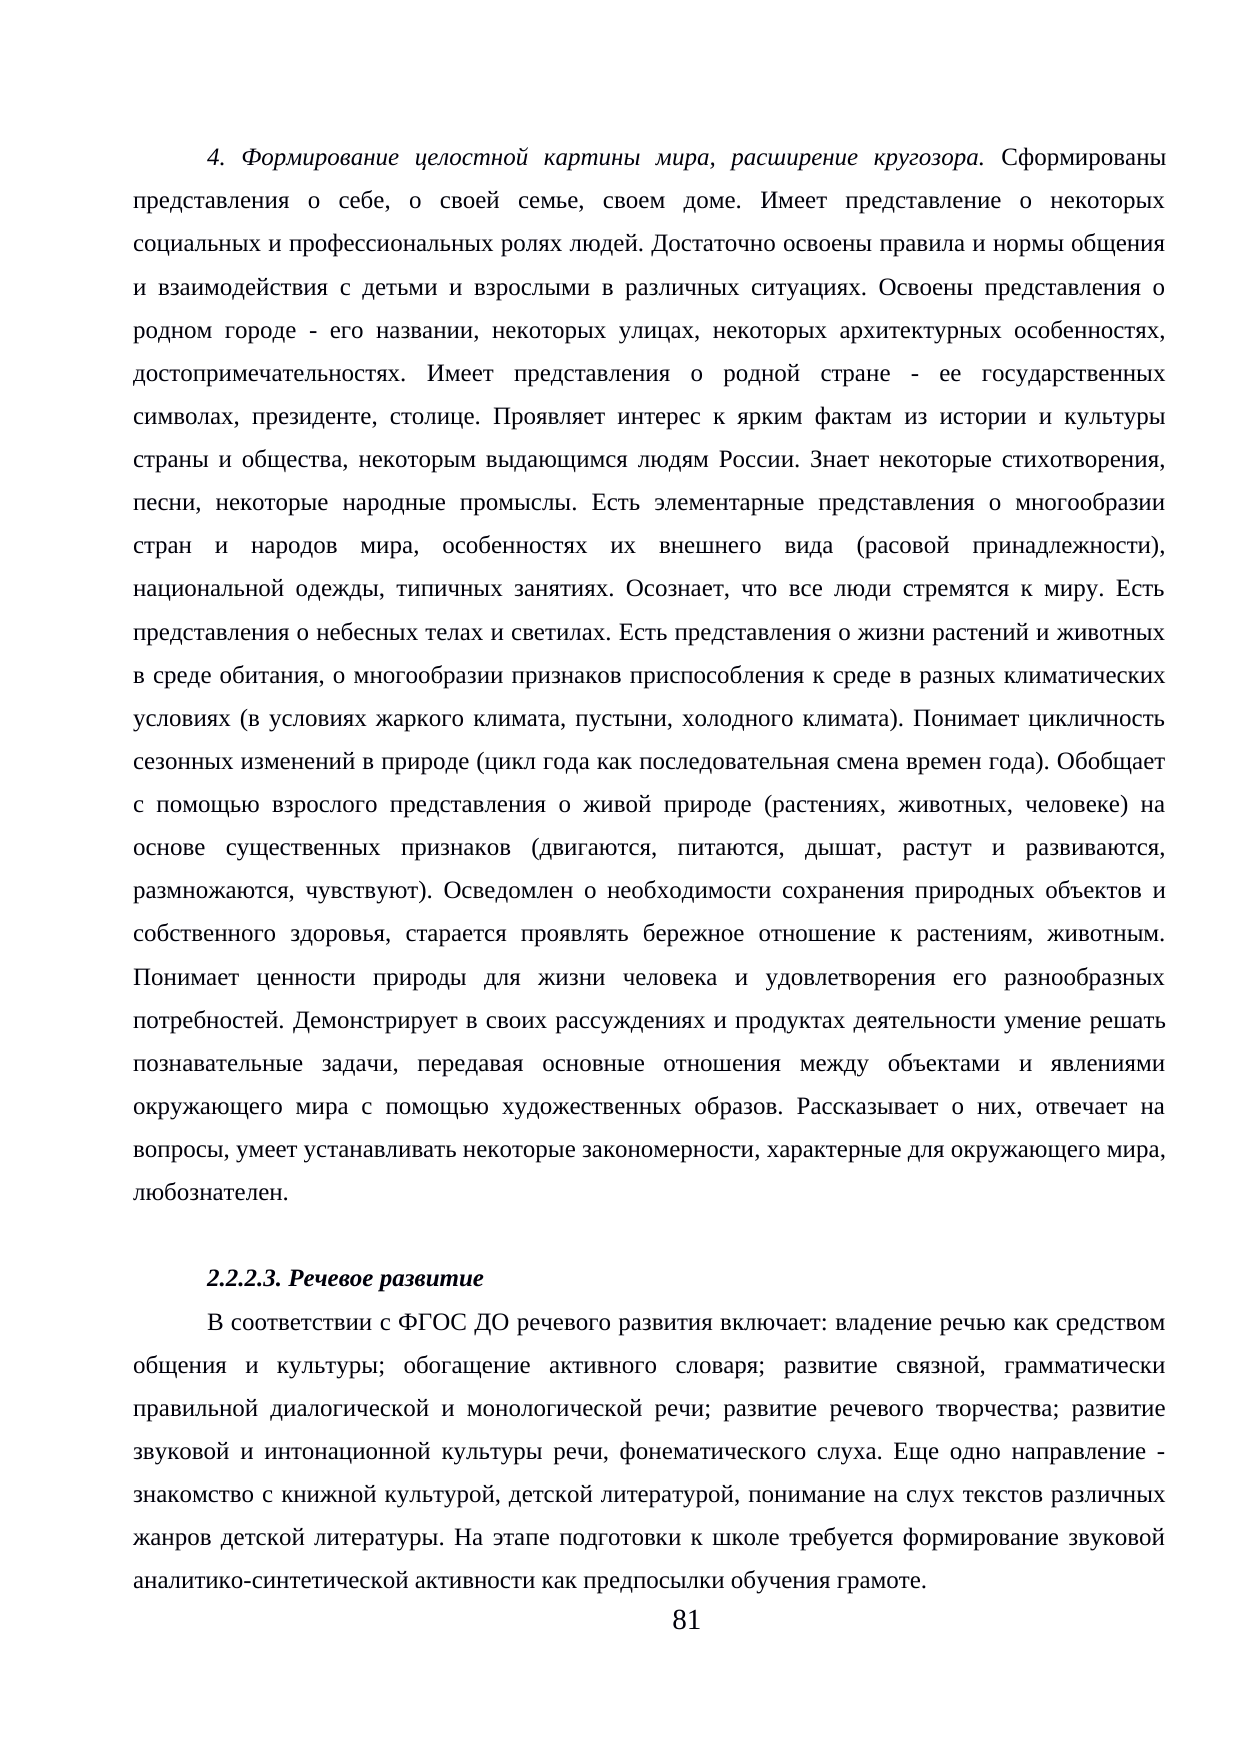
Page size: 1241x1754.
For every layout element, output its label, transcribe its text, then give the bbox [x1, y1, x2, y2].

text 2.2.2.3. Речевое развитие [133, 1263, 1166, 1292]
text В соответствии с ФГОС ДО речевого развития включает: владение речью как средством общения и культуры; обогащение активного словаря; развитие связной, грамматически правильной диалогической и монологической речи; развитие речевого творчества; развитие звуковой и интонационной культуры речи, фонематического слуха. Еще одно направление - знакомство с книжной культурой, детской литературой, понимание на слух текстов различных жанров детской литературы. На этапе подготовки к школе требуется формирование звуковой аналитико-синтетической активности как предпосылки обучения грамоте. [133, 1307, 1166, 1594]
text 4. Формирование целостной картины мира, расширение кругозора. Сформированы представления о себе, о своей семье, своем доме. Имеет представление о некоторых социальных и профессиональных ролях людей. Достаточно освоены правила и нормы общения и взаимодействия с детьми и взрослыми в различных ситуациях. Освоены представления о родном городе - его названии, некоторых улицах, некоторых архитектурных особенностях, достопримечательностях. Имеет представления о родной стране - ее государственных символах, президенте, столице. Проявляет интерес к ярким фактам из истории и культуры страны и общества, некоторым выдающимся людям России. Знает некоторые стихотворения, песни, некоторые народные промыслы. Есть элементарные представления о многообразии стран и народов мира, особенностях их внешнего вида (расовой принадлежности), национальной одежды, типичных занятиях. Осознает, что все люди стремятся к миру. Есть представления о небесных телах и светилах. Есть представления о жизни растений и животных в среде обитания, о многообразии признаков приспособления к среде в разных климатических условиях (в условиях жаркого климата, пустыни, холодного климата). Понимает цикличность сезонных изменений в природе (цикл года как последовательная смена времен года). Обобщает с помощью взрослого представления о живой природе (растениях, животных, человеке) на основе существенных признаков (двигаются, питаются, дышат, растут и развиваются, размножаются, чувствуют). Осведомлен о необходимости сохранения природных объектов и собственного здоровья, старается проявлять бережное отношение к растениям, животным. Понимает ценности природы для жизни человека и удовлетворения его разнообразных потребностей. Демонстрирует в своих рассуждениях и продуктах деятельности умение решать познавательные задачи, передавая основные отношения между объектами и явлениями окружающего мира с помощью художественных образов. Рассказывает о них, отвечает на вопросы, умеет устанавливать некоторые закономерности, характерные для окружающего мира, любознателен. [133, 142, 1166, 1206]
